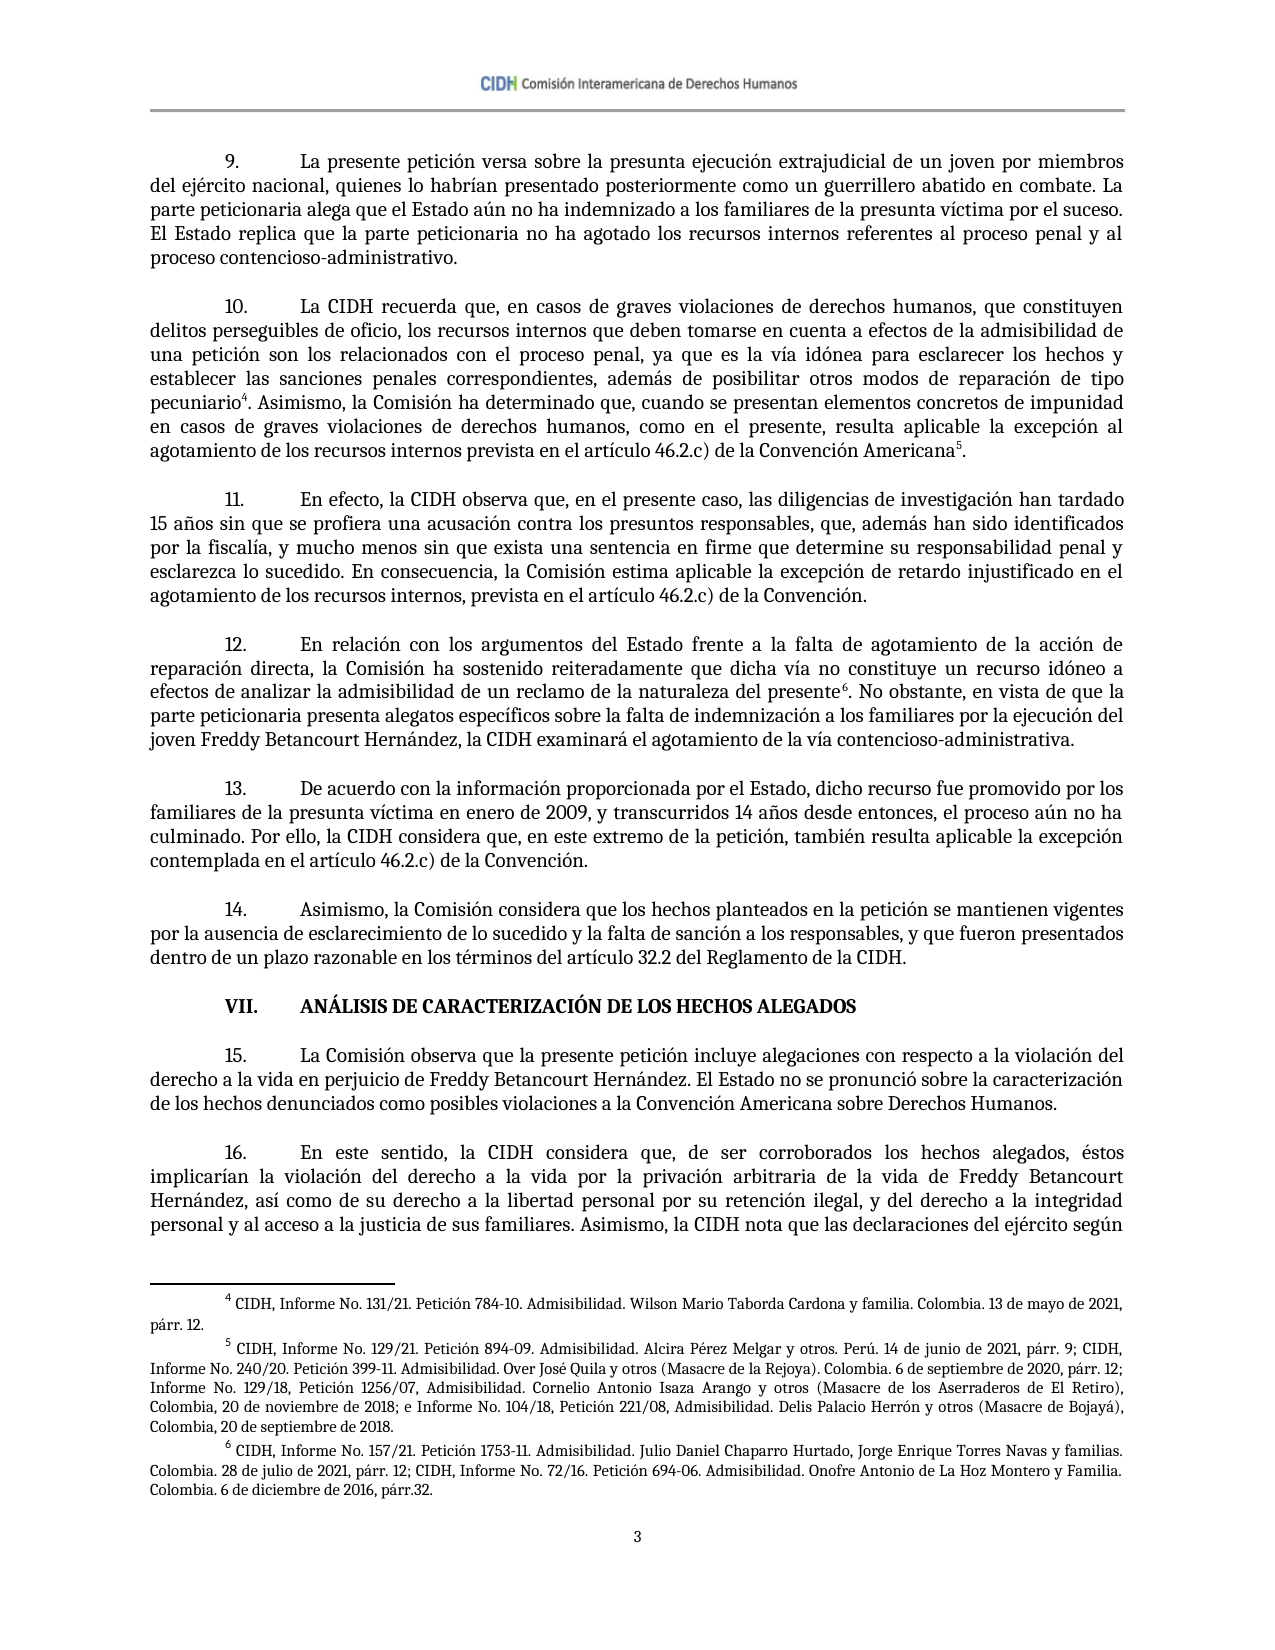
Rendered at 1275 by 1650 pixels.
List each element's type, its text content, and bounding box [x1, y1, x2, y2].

list La presente petición versa sobre la presunta ejecución extrajudicial de un joven por miembros del ejército nacional, quienes lo habrían presentado posteriormente como un guerrillero abatido en combate. La parte peticionaria alega que el Estado aún no ha indemnizado a los familiares de la presunta víctima por el suceso. El Estado replica que la parte peticionaria no ha agotado los recursos internos referentes al proceso penal y al proceso contencioso-administrativo. [150, 150, 1125, 270]
list VII. ANÁLISIS DE CARACTERIZACIÓN DE LOS HECHOS ALEGADOS [225, 995, 1125, 1019]
list En efecto, la CIDH observa que, en el presente caso, las diligencias de investigación han tardado 15 años sin que se profiera una acusación contra los presuntos responsables, que, además han sido identificados por la fiscalía, y mucho menos sin que exista una sentencia en firme que determine su responsabilidad penal y esclarezca lo sucedido. En consecuencia, la Comisión estima aplicable la excepción de retardo injustificado en el agotamiento de los recursos internos, prevista en el artículo 46.2.c) de la Convención. [150, 487, 1125, 607]
list La Comisión observa que la presente petición incluye alegaciones con respecto a la violación del derecho a la vida en perjuicio de Freddy Betancourt Hernández. El Estado no se pronunció sobre la caracterización de los hechos denunciados como posibles violaciones a la Convención Americana sobre Derechos Humanos. [150, 1044, 1125, 1116]
picture [475, 75, 800, 93]
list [150, 1141, 1125, 1236]
list En relación con los argumentos del Estado frente a la falta de agotamiento de la acción de reparación directa, la Comisión ha sostenido reiteradamente que dicha vía no constituye un recurso idóneo a efectos de analizar la admisibilidad de un reclamo de la naturaleza del presente. No obstante, en vista de que la parte peticionaria presenta alegatos específicos sobre la falta de indemnización a los familiares por la ejecución del joven Freddy Betancourt Hernández, la CIDH examinará el agotamiento de la vía contencioso-administrativa. [150, 632, 1125, 752]
list La CIDH recuerda que, en casos de graves violaciones de derechos humanos, que constituyen delitos perseguibles de oficio, los recursos internos que deben tomarse en cuenta a efectos de la admisibilidad de una petición son los relacionados con el proceso penal, ya que es la vía idónea para esclarecer los hechos y establecer las sanciones penales correspondientes, además de posibilitar otros modos de reparación de tipo pecuniario. Asimismo, la Comisión ha determinado que, cuando se presentan elementos concretos de impunidad en casos de graves violaciones de derechos humanos, como en el presente, resulta aplicable la excepción al agotamiento de los recursos internos prevista en el artículo 46.2.c) de la Convención Americana. [150, 295, 1125, 462]
list De acuerdo con la información proporcionada por el Estado, dicho recurso fue promovido por los familiares de la presunta víctima en enero de 2009, y transcurridos 14 años desde entonces, el proceso aún no ha culminado. Por ello, la CIDH considera que, en este extremo de la petición, también resulta aplicable la excepción contemplada en el artículo 46.2.c) de la Convención. [150, 777, 1125, 873]
list Asimismo, la Comisión considera que los hechos planteados en la petición se mantienen vigentes por la ausencia de esclarecimiento de lo sucedido y la falta de sanción a los responsables, y que fueron presentados dentro de un plazo razonable en los términos del artículo 32.2 del Reglamento de la CIDH. [150, 898, 1125, 970]
